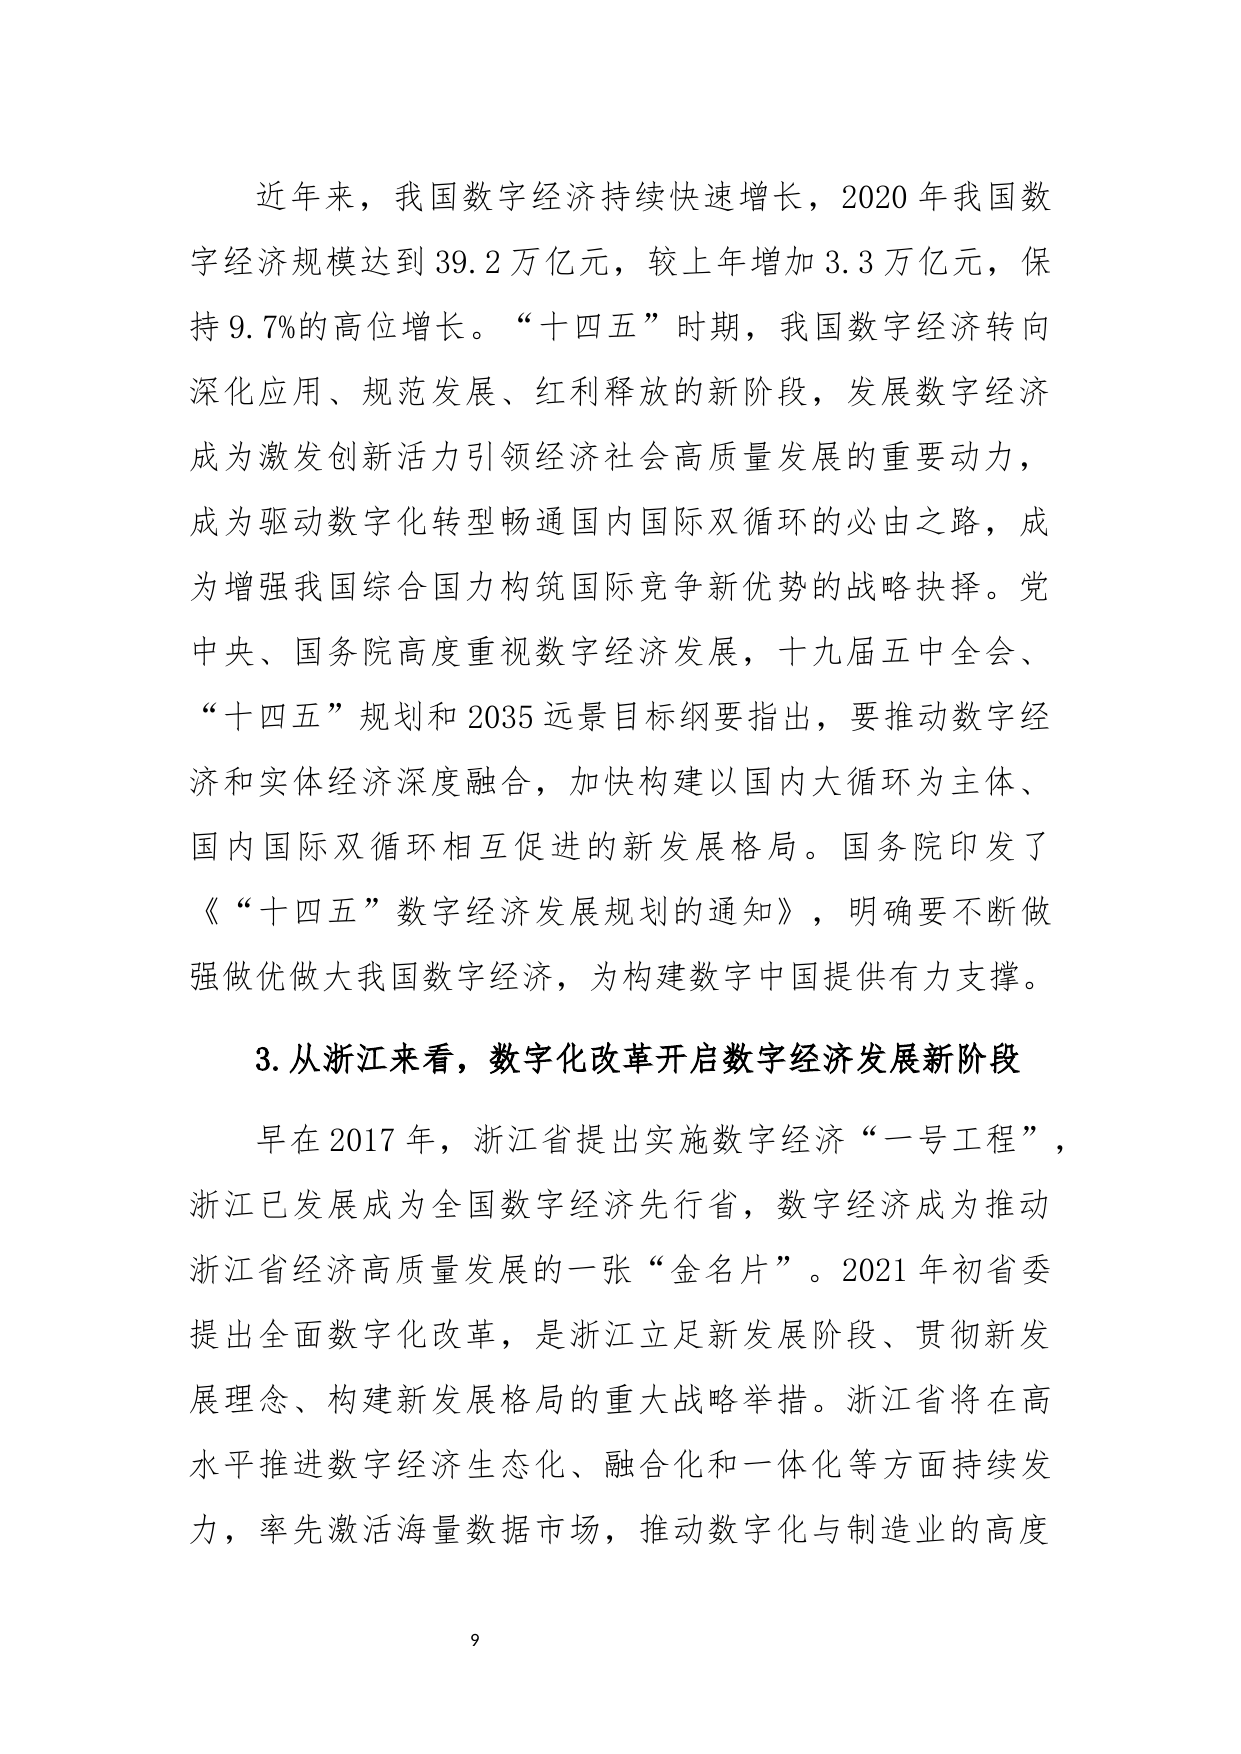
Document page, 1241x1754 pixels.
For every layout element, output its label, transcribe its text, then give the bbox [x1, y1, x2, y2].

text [187, 1104, 1053, 1559]
text 近年来，我国数字经济持续快速增长，2020年我国数字经济规模达到39.2万亿元，较上年増加3.3万亿元，保持9.7%的高位增长。“十四五”时期，我国数字经济转向深化应用、规范发展、红利释放的新阶段，发展数字经济成为激发创新活力引领经济社会高质量发展的重要动力，成为驱动数字化转型畅通国内国际双循环的必由之路，成为增强我国综合国力构筑国际竞争新优势的战略抉择。党中央、国务院高度重视数字经济发展，十九届五中全会、“十四五”规划和2035远景目标纲要指出，要推动数字经济和实体经济深度融合，加快构建以国内大循环为主体、国内国际双循环相互促进的新发展格局。国务院印发了《“十四五”数字经济发展规划的通知》，明确要不断做强做优做大我国数字经济，为构建数字中国提供有力支撑。 [187, 162, 1053, 1007]
subtitle 3.从浙江来看，数字化改革开启数字经济发展新阶段 [187, 1023, 1053, 1088]
